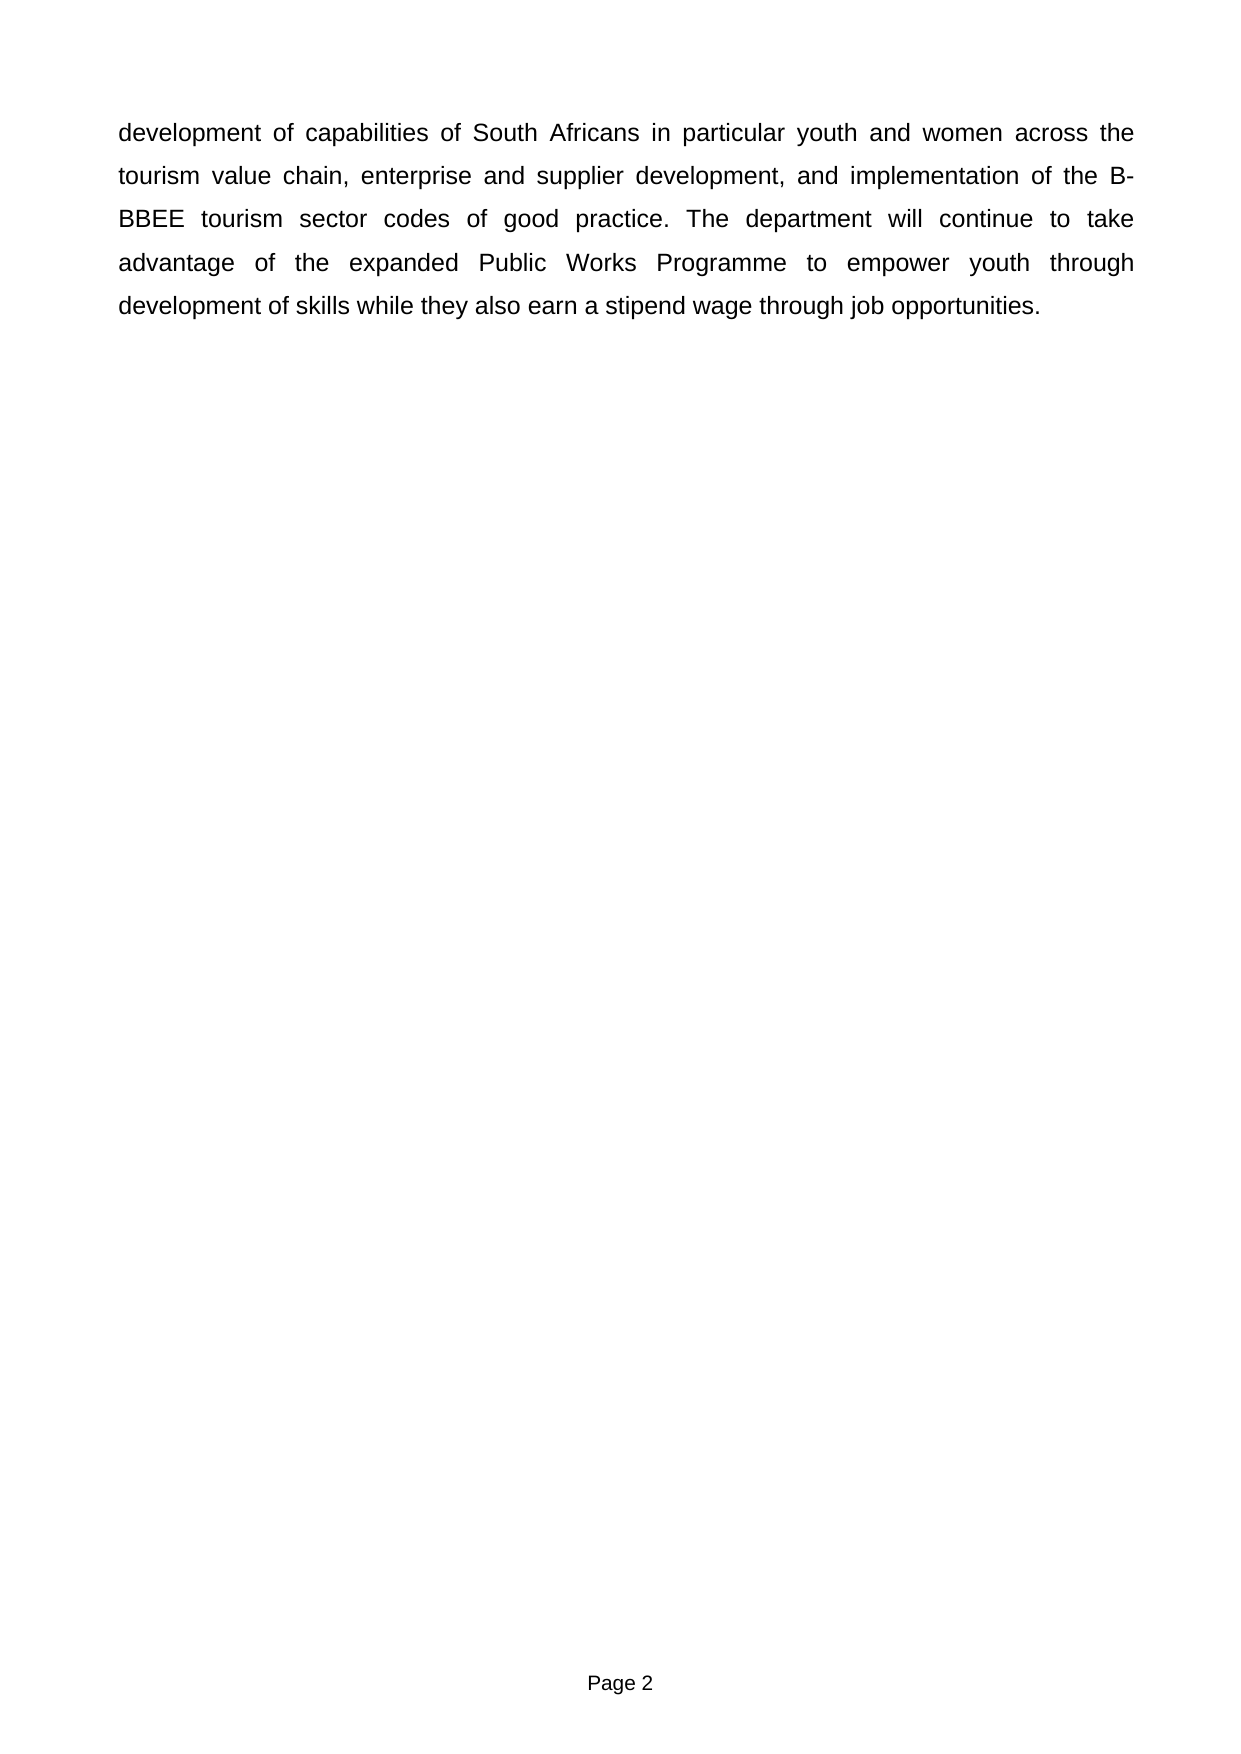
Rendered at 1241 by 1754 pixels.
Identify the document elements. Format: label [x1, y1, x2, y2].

text [118, 118, 1136, 319]
